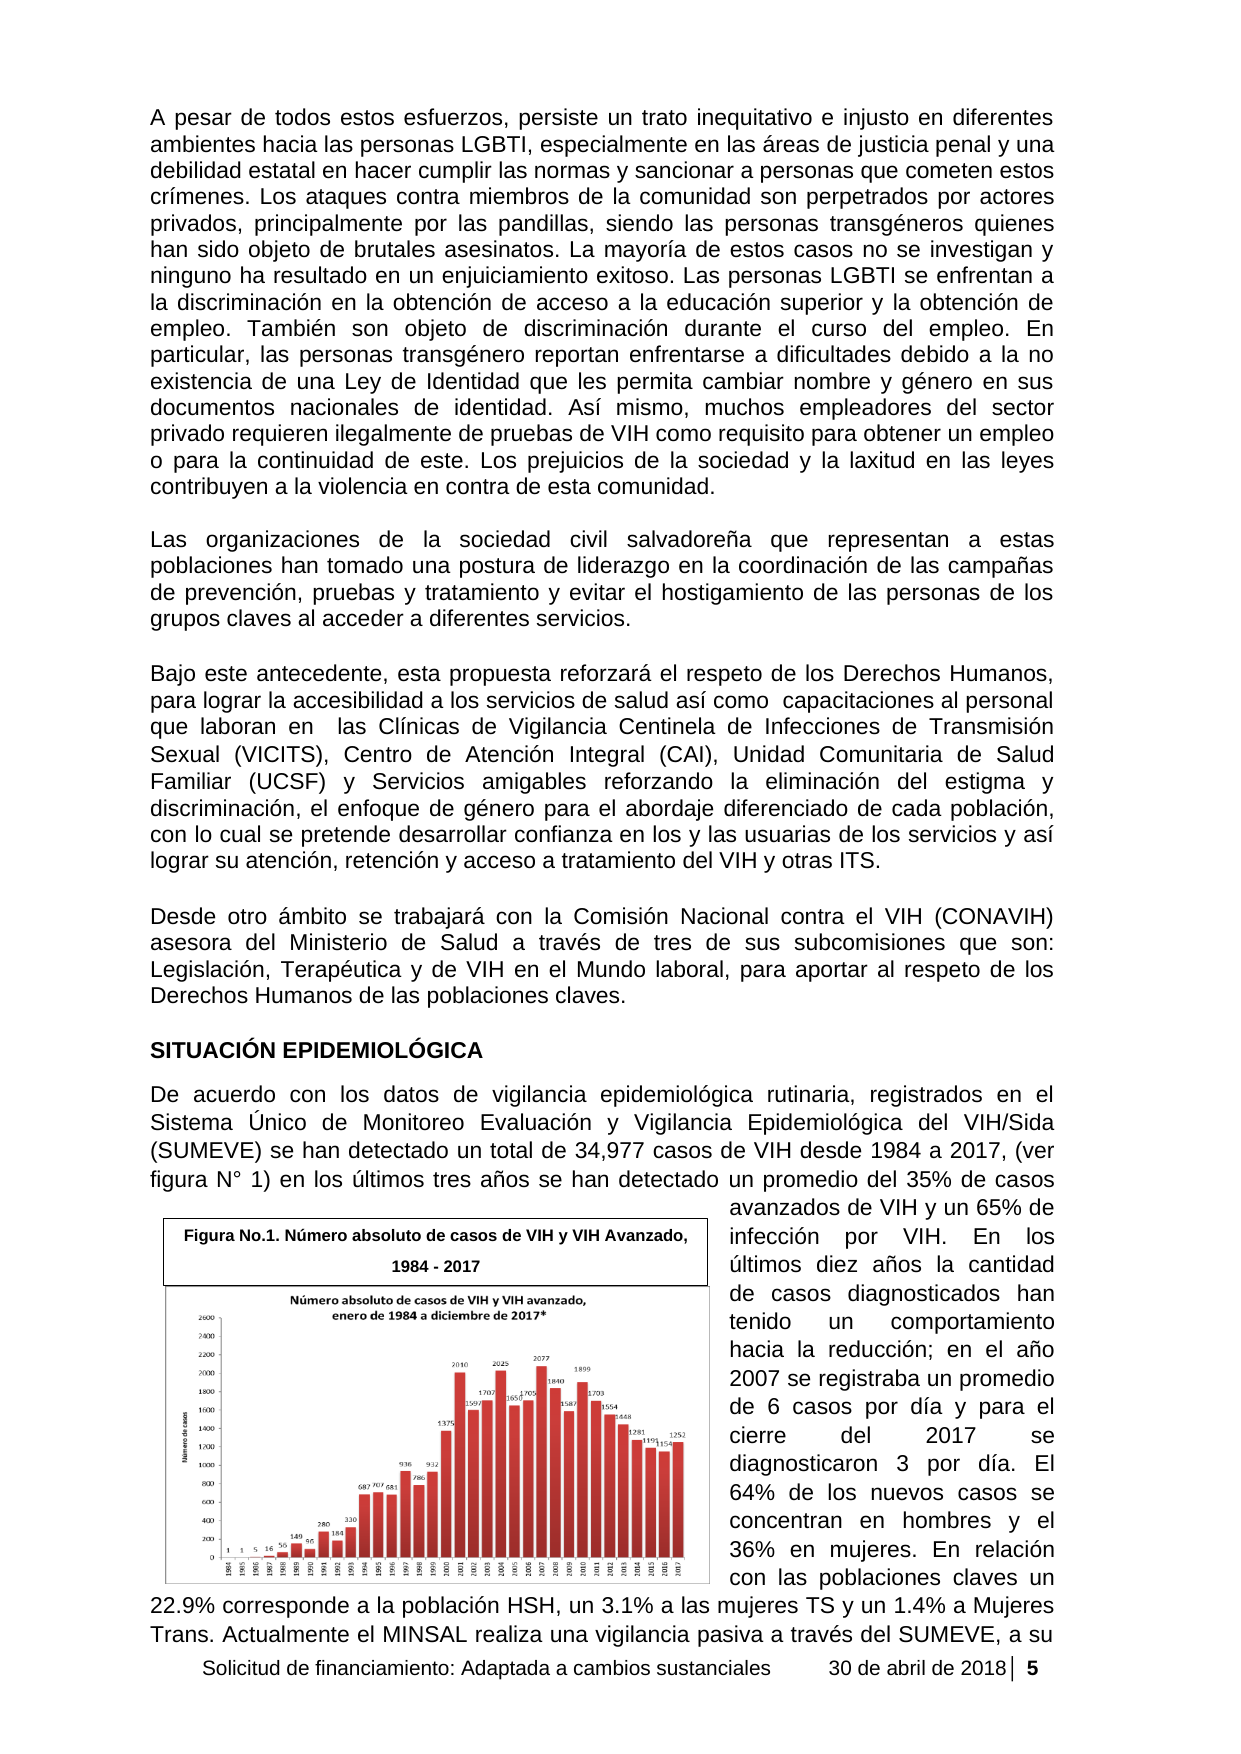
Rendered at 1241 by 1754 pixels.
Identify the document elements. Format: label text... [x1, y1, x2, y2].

text SITUACIÓN EPIDEMIOLÓGICA [150, 1037, 1055, 1064]
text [150, 1081, 1055, 1647]
text Las organizaciones de la sociedad civil salvadoreña que representan a estas poblaciones han tomado una postura de liderazgo en la coordinación de las campañas de prevención, pruebas y tratamiento y evitar el hostigamiento de las personas de los grupos claves al acceder a diferentes servicios. [150, 526, 1055, 631]
picture [165, 1286, 710, 1584]
text A pesar de todos estos esfuerzos, persiste un trato inequitativo e injusto en diferentes ambientes hacia las personas LGBTI, especialmente en las áreas de justicia penal y una debilidad estatal en hacer cumplir las normas y sancionar a personas que cometen estos crímenes. Los ataques contra miembros de la comunidad son perpetrados por actores privados, principalmente por las pandillas, siendo las personas transgéneros quienes han sido objeto de brutales asesinatos. La mayoría de estos casos no se investigan y ninguno ha resultado en un enjuiciamiento exitoso. Las personas LGBTI se enfrentan a la discriminación en la obtención de acceso a la educación superior y la obtención de empleo. También son objeto de discriminación durante el curso del empleo. En particular, las personas transgénero reportan enfrentarse a dificultades debido a la no existencia de una Ley de Identidad que les permita cambiar nombre y género en sus documentos nacionales de identidad. Así mismo, muchos empleadores del sector privado requieren ilegalmente de pruebas de VIH como requisito para obtener un empleo o para la continuidad de este. Los prejuicios de la sociedad y la laxitud en las leyes contribuyen a la violencia en contra de esta comunidad. [150, 104, 1055, 499]
text Desde otro ámbito se trabajará con la Comisión Nacional contra el VIH (CONAVIH) asesora del Ministerio de Salud a través de tres de sus subcomisiones que son: Legislación, Terapéutica y de VIH en el Mundo laboral, para aportar al respeto de los Derechos Humanos de las poblaciones claves. [150, 903, 1055, 1008]
text Bajo este antecedente, esta propuesta reforzará el respeto de los Derechos Humanos, para lograr la accesibilidad a los servicios de salud así como capacitaciones al personal que laboran en las Clínicas de Vigilancia Centinela de Infecciones de Transmisión Sexual (VICITS), Centro de Atención Integral (CAI), Unidad Comunitaria de Salud Familiar (UCSF) y Servicios amigables reforzando la eliminación del estigma y discriminación, el enfoque de género para el abordaje diferenciado de cada población, con lo cual se pretende desarrollar confianza en los y las usuarias de los servicios y así lograr su atención, retención y acceso a tratamiento del VIH y otras ITS. [150, 660, 1055, 874]
